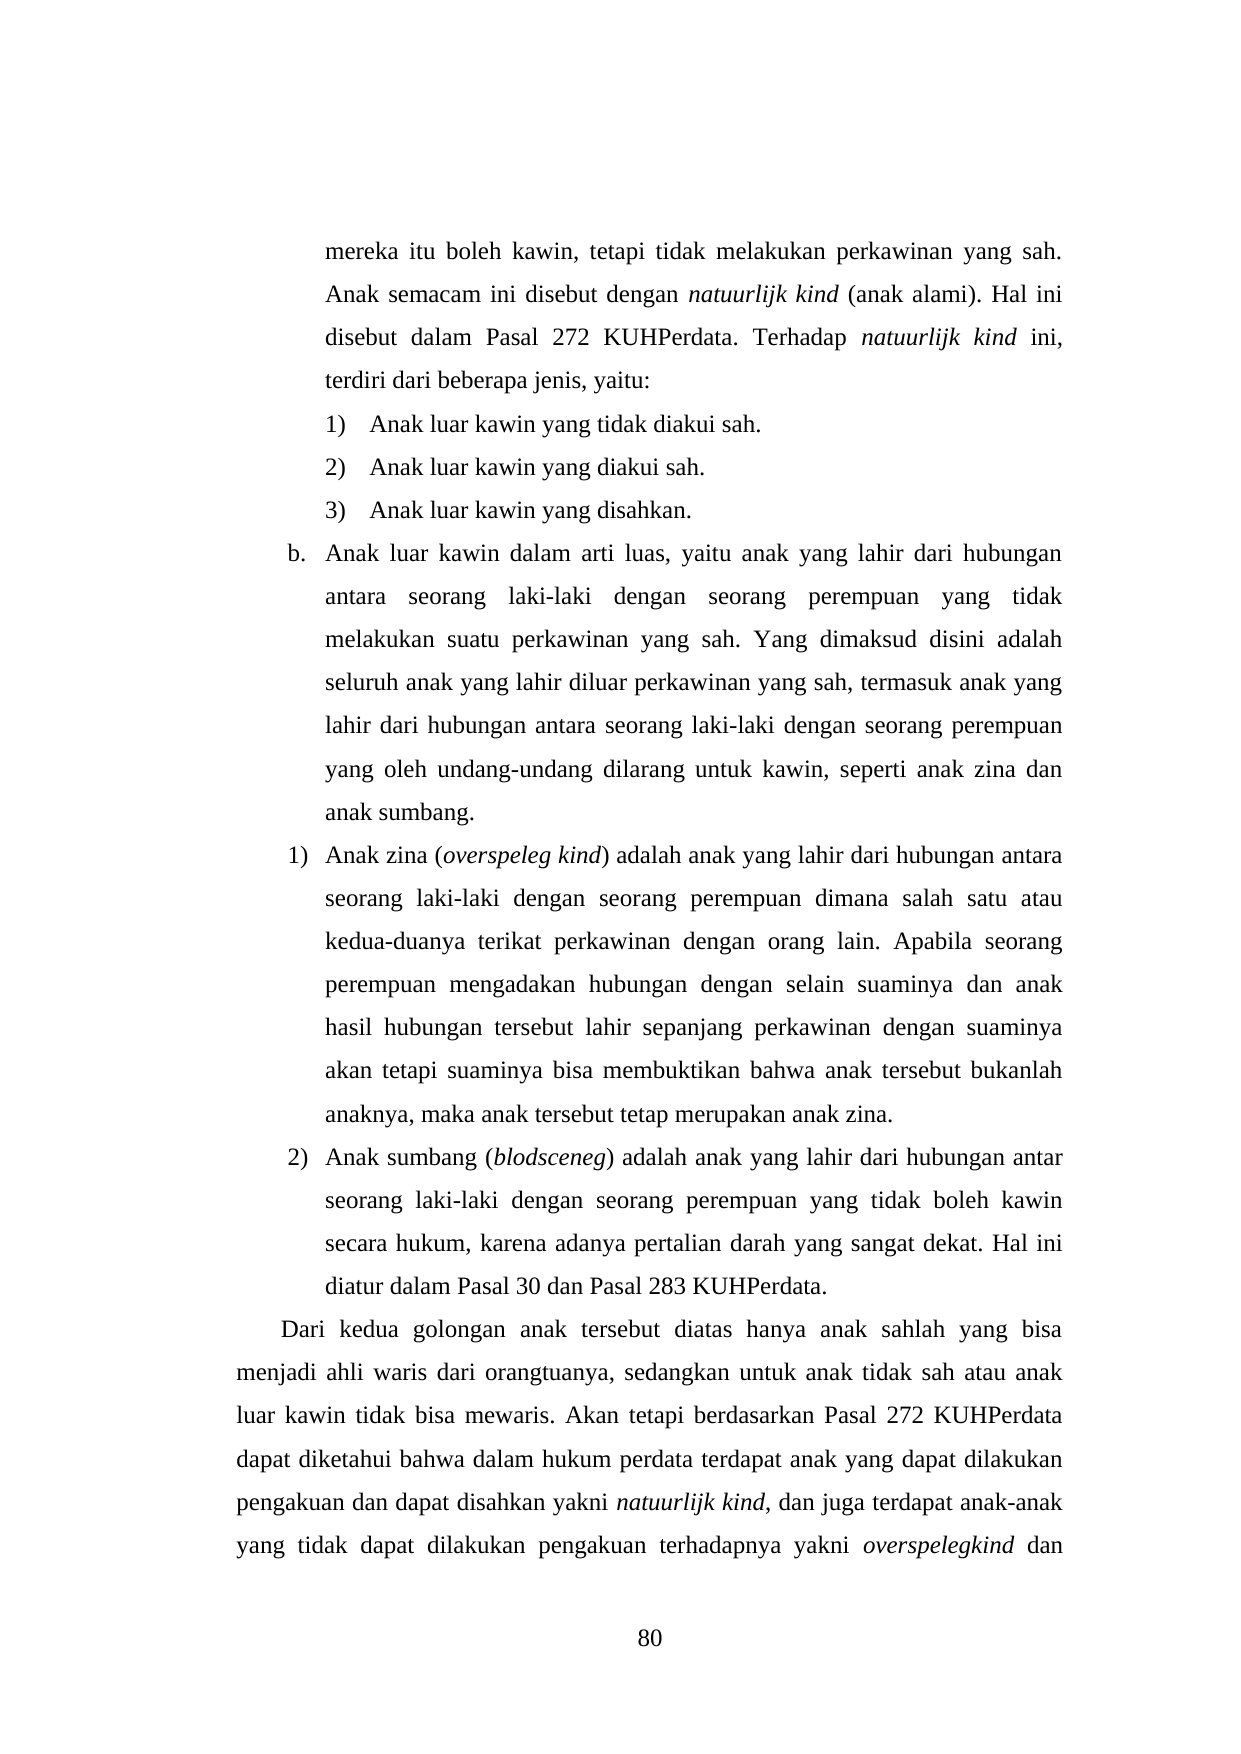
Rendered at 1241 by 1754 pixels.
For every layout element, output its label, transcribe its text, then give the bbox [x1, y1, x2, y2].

list Anak luar kawin yang diakui sah. [325, 452, 1063, 481]
list Anak luar kawin yang disahkan. [325, 495, 1063, 524]
list Anak luar kawin dalam arti luas, yaitu anak yang lahir dari hubungan antara seorang laki-laki dengan seorang perempuan yang tidak melakukan suatu perkawinan yang sah. Yang dimaksud disini adalah seluruh anak yang lahir diluar perkawinan yang sah, termasuk anak yang lahir dari hubungan antara seorang laki-laki dengan seorang perempuan yang oleh undang-undang dilarang untuk kawin, seperti anak zina dan anak sumbang. [287, 538, 1063, 826]
list Anak sumbang (blodsceneg) adalah anak yang lahir dari hubungan antar seorang laki-laki dengan seorang perempuan yang tidak boleh kawin secara hukum, karena adanya pertalian darah yang sangat dekat. Hal ini diatur dalam Pasal 30 dan Pasal 283 KUHPerdata. [287, 1142, 1063, 1300]
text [236, 1314, 1063, 1559]
list Anak luar kawin yang tidak diakui sah. [325, 409, 1063, 437]
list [281, 236, 1063, 394]
list Anak zina (overspeleg kind) adalah anak yang lahir dari hubungan antara seorang laki-laki dengan seorang perempuan dimana salah satu atau kedua-duanya terikat perkawinan dengan orang lain. Apabila seorang perempuan mengadakan hubungan dengan selain suaminya dan anak hasil hubungan tersebut lahir sepanjang perkawinan dengan suaminya akan tetapi suaminya bisa membuktikan bahwa anak tersebut bukanlah anaknya, maka anak tersebut tetap merupakan anak zina. [287, 840, 1063, 1127]
